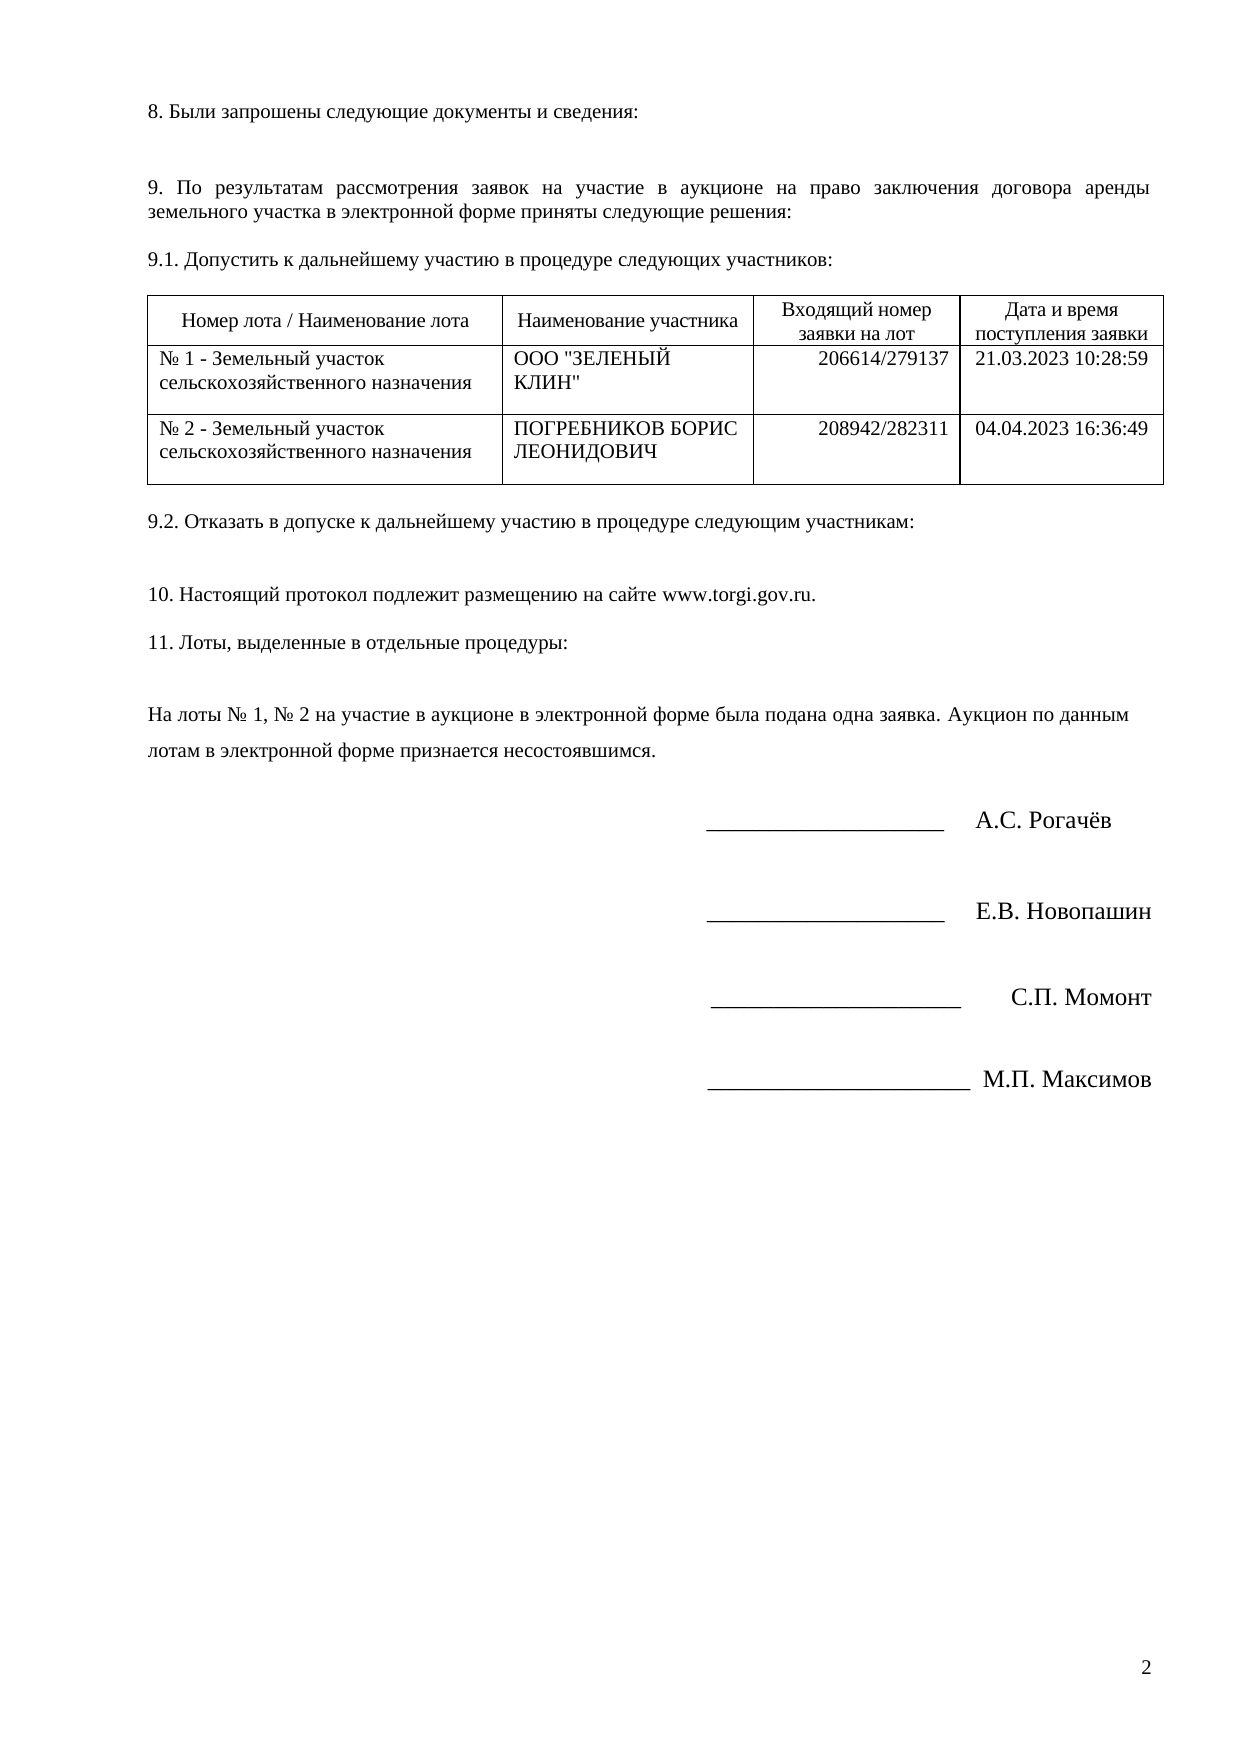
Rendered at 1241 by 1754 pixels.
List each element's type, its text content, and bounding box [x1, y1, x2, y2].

text 8. Были запрошены следующие документы и сведения: [148, 99, 1152, 123]
table_header Дата и время поступления заявки [961, 296, 1163, 344]
table_cell № 1 - Земельный участок сельскохозяйственного назначения [148, 346, 502, 414]
table_cell 04.04.2023 16:36:49 [961, 415, 1163, 484]
table_header Наименование участника [503, 296, 753, 344]
text 9.1. Допустить к дальнейшему участию в процедуре следующих участников: [148, 247, 1152, 271]
text ___________________ А.С. Рогачёв [148, 805, 1152, 834]
table_header Входящий номер заявки на лот [754, 296, 959, 344]
table_cell 206614/279137 [754, 346, 959, 414]
table_cell ПОГРЕБНИКОВ БОРИС ЛЕОНИДОВИЧ [503, 415, 753, 484]
text 11. Лоты, выделенные в отдельные процедуры: [148, 629, 1152, 654]
text 9. По результатам рассмотрения заявок на участие в аукционе на право заключения договора аренды земельного участка в электронной форме приняты следующие решения: [148, 175, 1152, 223]
table_cell ООО "ЗЕЛЕНЫЙ КЛИН" [503, 346, 753, 414]
table_cell 208942/282311 [754, 415, 959, 484]
text 10. Настоящий протокол подлежит размещению на сайте www.torgi.gov.ru. [148, 581, 1152, 606]
text 9.2. Отказать в допуске к дальнейшему участию в процедуре следующим участникам: [148, 509, 1152, 533]
text _____________________ М.П. Максимов [148, 1064, 1152, 1093]
table_header Номер лота / Наименование лота [148, 296, 502, 344]
text ___________________ Е.В. Новопашин [148, 896, 1152, 925]
table_header На лоты № 1, № 2 на участие в аукционе в электронной форме была подана одна заявка. Аукцион по данным лотам в электронной форме признается несостоявшимся. [136, 702, 1140, 774]
text ____________________ С.П. Момонт [148, 982, 1152, 1011]
table_cell 21.03.2023 10:28:59 [961, 346, 1163, 414]
table_cell № 2 - Земельный участок сельскохозяйственного назначения [148, 415, 502, 484]
